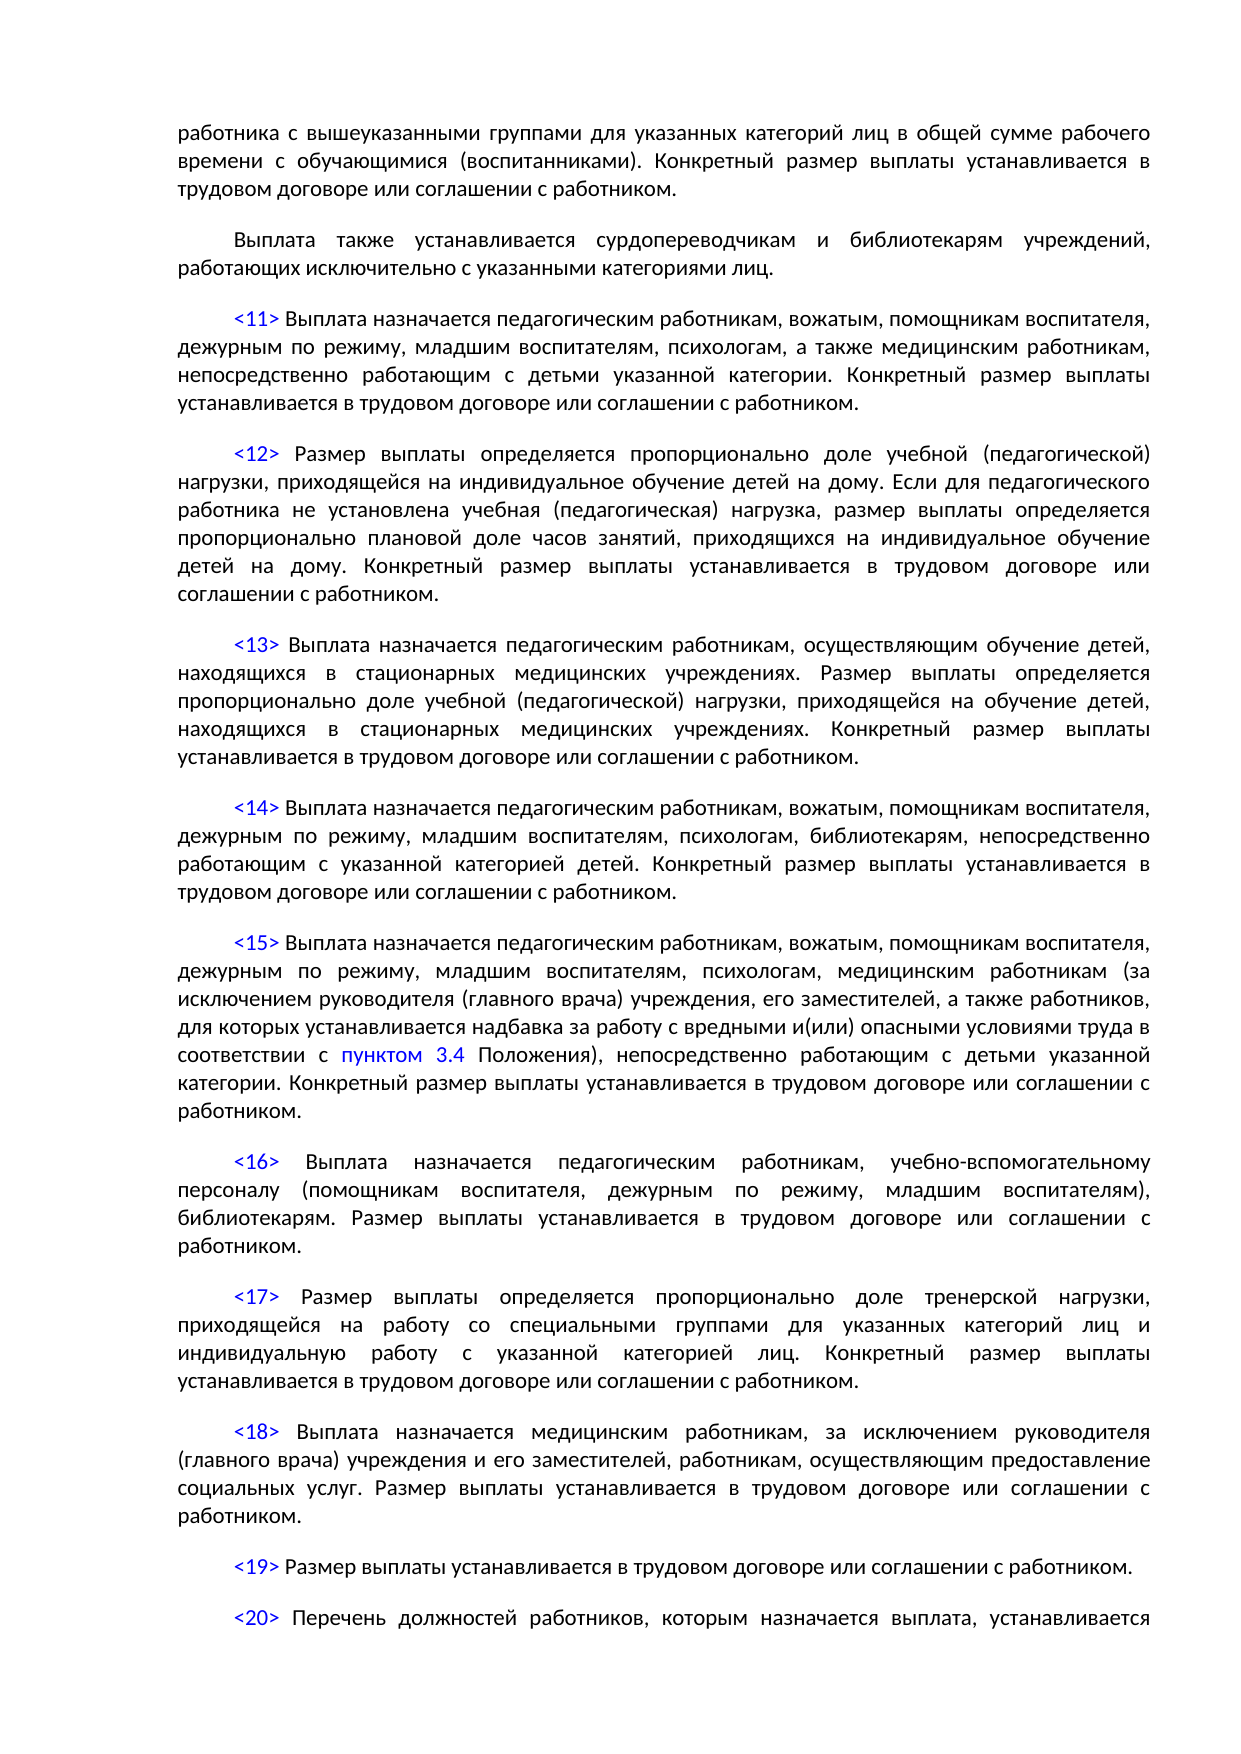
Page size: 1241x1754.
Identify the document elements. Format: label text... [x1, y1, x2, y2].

text <11> Выплата назначается педагогическим работникам, вожатым, помощникам воспитателя, дежурным по режиму, младшим воспитателям, психологам, а также медицинским работникам, непосредственно работающим с детьми указанной категории. Конкретный размер выплаты устанавливается в трудовом договоре или соглашении с работником. [177, 304, 1152, 416]
text <15> Выплата назначается педагогическим работникам, вожатым, помощникам воспитателя, дежурным по режиму, младшим воспитателям, психологам, медицинским работникам (за исключением руководителя (главного врача) учреждения, его заместителей, а также работников, для которых устанавливается надбавка за работу с вредными и(или) опасными условиями труда в соответствии с пунктом 3.4 Положения), непосредственно работающим с детьми указанной категории. Конкретный размер выплаты устанавливается в трудовом договоре или соглашении с работником. [177, 928, 1152, 1124]
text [177, 118, 1152, 202]
text <17> Размер выплаты определяется пропорционально доле тренерской нагрузки, приходящейся на работу со специальными группами для указанных категорий лиц и индивидуальную работу с указанной категорией лиц. Конкретный размер выплаты устанавливается в трудовом договоре или соглашении с работником. [177, 1282, 1152, 1394]
text <18> Выплата назначается медицинским работникам, за исключением руководителя (главного врача) учреждения и его заместителей, работникам, осуществляющим предоставление социальных услуг. Размер выплаты устанавливается в трудовом договоре или соглашении с работником. [177, 1417, 1152, 1529]
text <14> Выплата назначается педагогическим работникам, вожатым, помощникам воспитателя, дежурным по режиму, младшим воспитателям, психологам, библиотекарям, непосредственно работающим с указанной категорией детей. Конкретный размер выплаты устанавливается в трудовом договоре или соглашении с работником. [177, 793, 1152, 905]
text <13> Выплата назначается педагогическим работникам, осуществляющим обучение детей, находящихся в стационарных медицинских учреждениях. Размер выплаты определяется пропорционально доле учебной (педагогической) нагрузки, приходящейся на обучение детей, находящихся в стационарных медицинских учреждениях. Конкретный размер выплаты устанавливается в трудовом договоре или соглашении с работником. [177, 630, 1152, 770]
text <12> Размер выплаты определяется пропорционально доле учебной (педагогической) нагрузки, приходящейся на индивидуальное обучение детей на дому. Если для педагогического работника не установлена учебная (педагогическая) нагрузка, размер выплаты определяется пропорционально плановой доле часов занятий, приходящихся на индивидуальное обучение детей на дому. Конкретный размер выплаты устанавливается в трудовом договоре или соглашении с работником. [177, 439, 1152, 607]
text <16> Выплата назначается педагогическим работникам, учебно-вспомогательному персоналу (помощникам воспитателя, дежурным по режиму, младшим воспитателям), библиотекарям. Размер выплаты устанавливается в трудовом договоре или соглашении с работником. [177, 1147, 1152, 1259]
text Выплата также устанавливается сурдопереводчикам и библиотекарям учреждений, работающих исключительно с указанными категориями лиц. [177, 225, 1152, 281]
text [177, 1603, 1152, 1631]
text <19> Размер выплаты устанавливается в трудовом договоре или соглашении с работником. [177, 1552, 1152, 1580]
